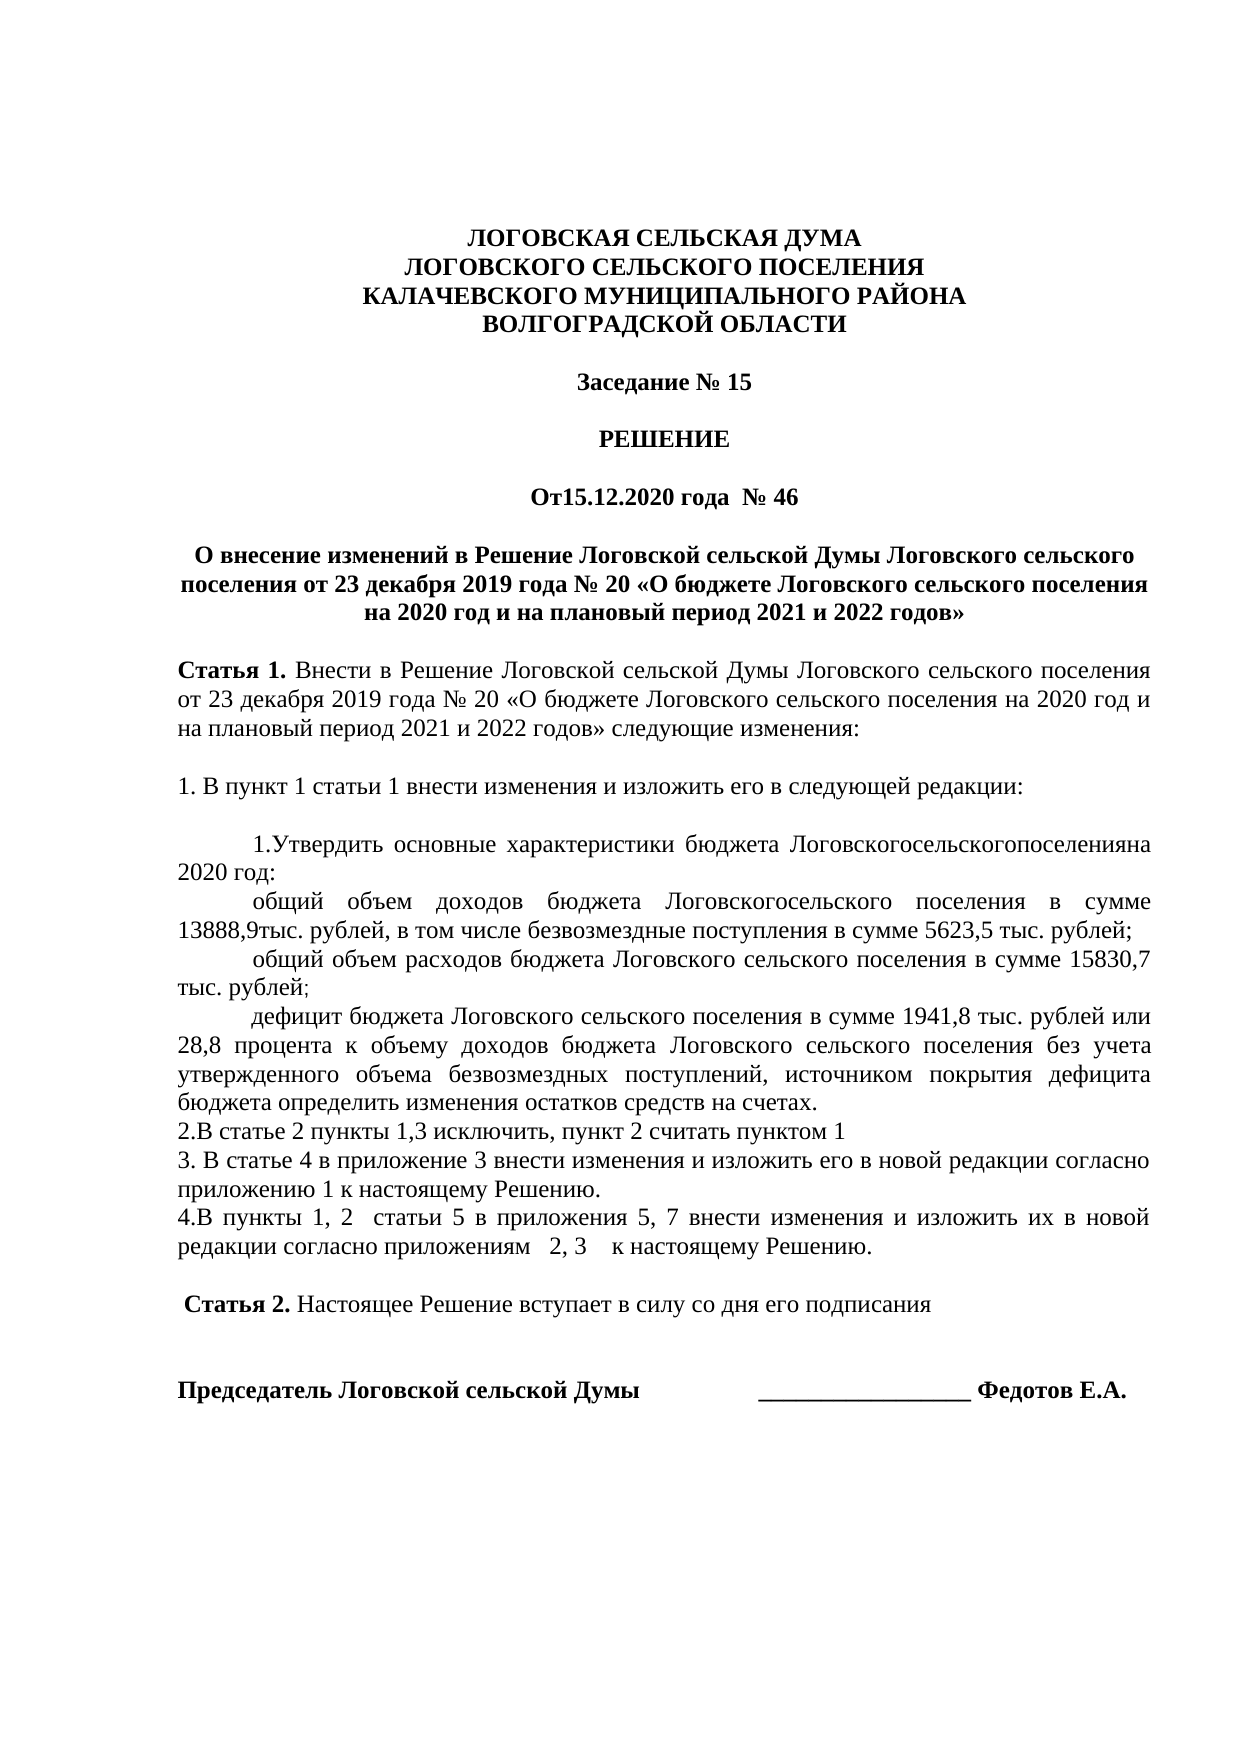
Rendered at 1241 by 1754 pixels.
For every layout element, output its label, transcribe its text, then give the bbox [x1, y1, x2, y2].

text Статья 2. Настоящее Решение вступает в силу со дня его подписания [177, 1289, 1152, 1317]
text КАЛАЧЕВСКОГО МУНИЦИПАЛЬНОГО РАЙОНА [177, 281, 1152, 309]
text 3. В статье 4 в приложение 3 внести изменения и изложить его в новой редакции согласно приложению 1 к настоящему Решению. [177, 1145, 1152, 1202]
text 1.Утвердить основные характеристики бюджета Логовскогосельскогопоселенияна 2020 год: [177, 829, 1152, 886]
text ВОЛГОГРАДСКОЙ ОБЛАСТИ [177, 309, 1152, 338]
text 2.В статье 2 пункты 1,3 исключить, пункт 2 считать пунктом 1 [177, 1116, 1152, 1145]
text ЛОГОВСКАЯ СЕЛЬСКАЯ ДУМА [177, 223, 1152, 252]
text РЕШЕНИЕ [177, 424, 1152, 453]
text От15.12.2020 года № 46 [177, 482, 1152, 511]
text ЛОГОВСКОГО СЕЛЬСКОГО ПОСЕЛЕНИЯ [177, 252, 1152, 281]
text О внесение изменений в Решение Логовской сельской Думы Логовского сельского поселения от 23 декабря 2019 года № 20 «О бюджете Логовского сельского поселения на 2020 год и на плановый период 2021 и 2022 годов» [177, 540, 1152, 626]
text 1. В пункт 1 статьи 1 внести изменения и изложить его в следующей редакции: [177, 771, 1152, 799]
text Заседание № 15 [177, 367, 1152, 396]
table_header Председатель Логовской сельской Думы _________________ Федотов Е.А. [166, 1375, 1152, 1404]
text Статья 1. Внести в Решение Логовской сельской Думы Логовского сельского поселения от 23 декабря 2019 года № 20 «О бюджете Логовского сельского поселения на 2020 год и на плановый период 2021 и 2022 годов» следующие изменения: [177, 655, 1152, 742]
text общий объем расходов бюджета Логовского сельского поселения в сумме 15830,7 тыс. рублей; [177, 944, 1152, 1001]
text дефицит бюджета Логовского сельского поселения в сумме 1941,8 тыс. рублей или 28,8 процента к объему доходов бюджета Логовского сельского поселения без учета утвержденного объема безвозмездных поступлений, источником покрытия дефицита бюджета определить изменения остатков средств на счетах. [177, 1001, 1152, 1116]
text общий объем доходов бюджета Логовскогосельского поселения в сумме 13888,9тыс. рублей, в том числе безвозмездные поступления в сумме 5623,5 тыс. рублей; [177, 886, 1152, 944]
text 4.В пункты 1, 2 статьи 5 в приложения 5, 7 внести изменения и изложить их в новой редакции согласно приложениям 2, 3 к настоящему Решению. [177, 1202, 1152, 1260]
